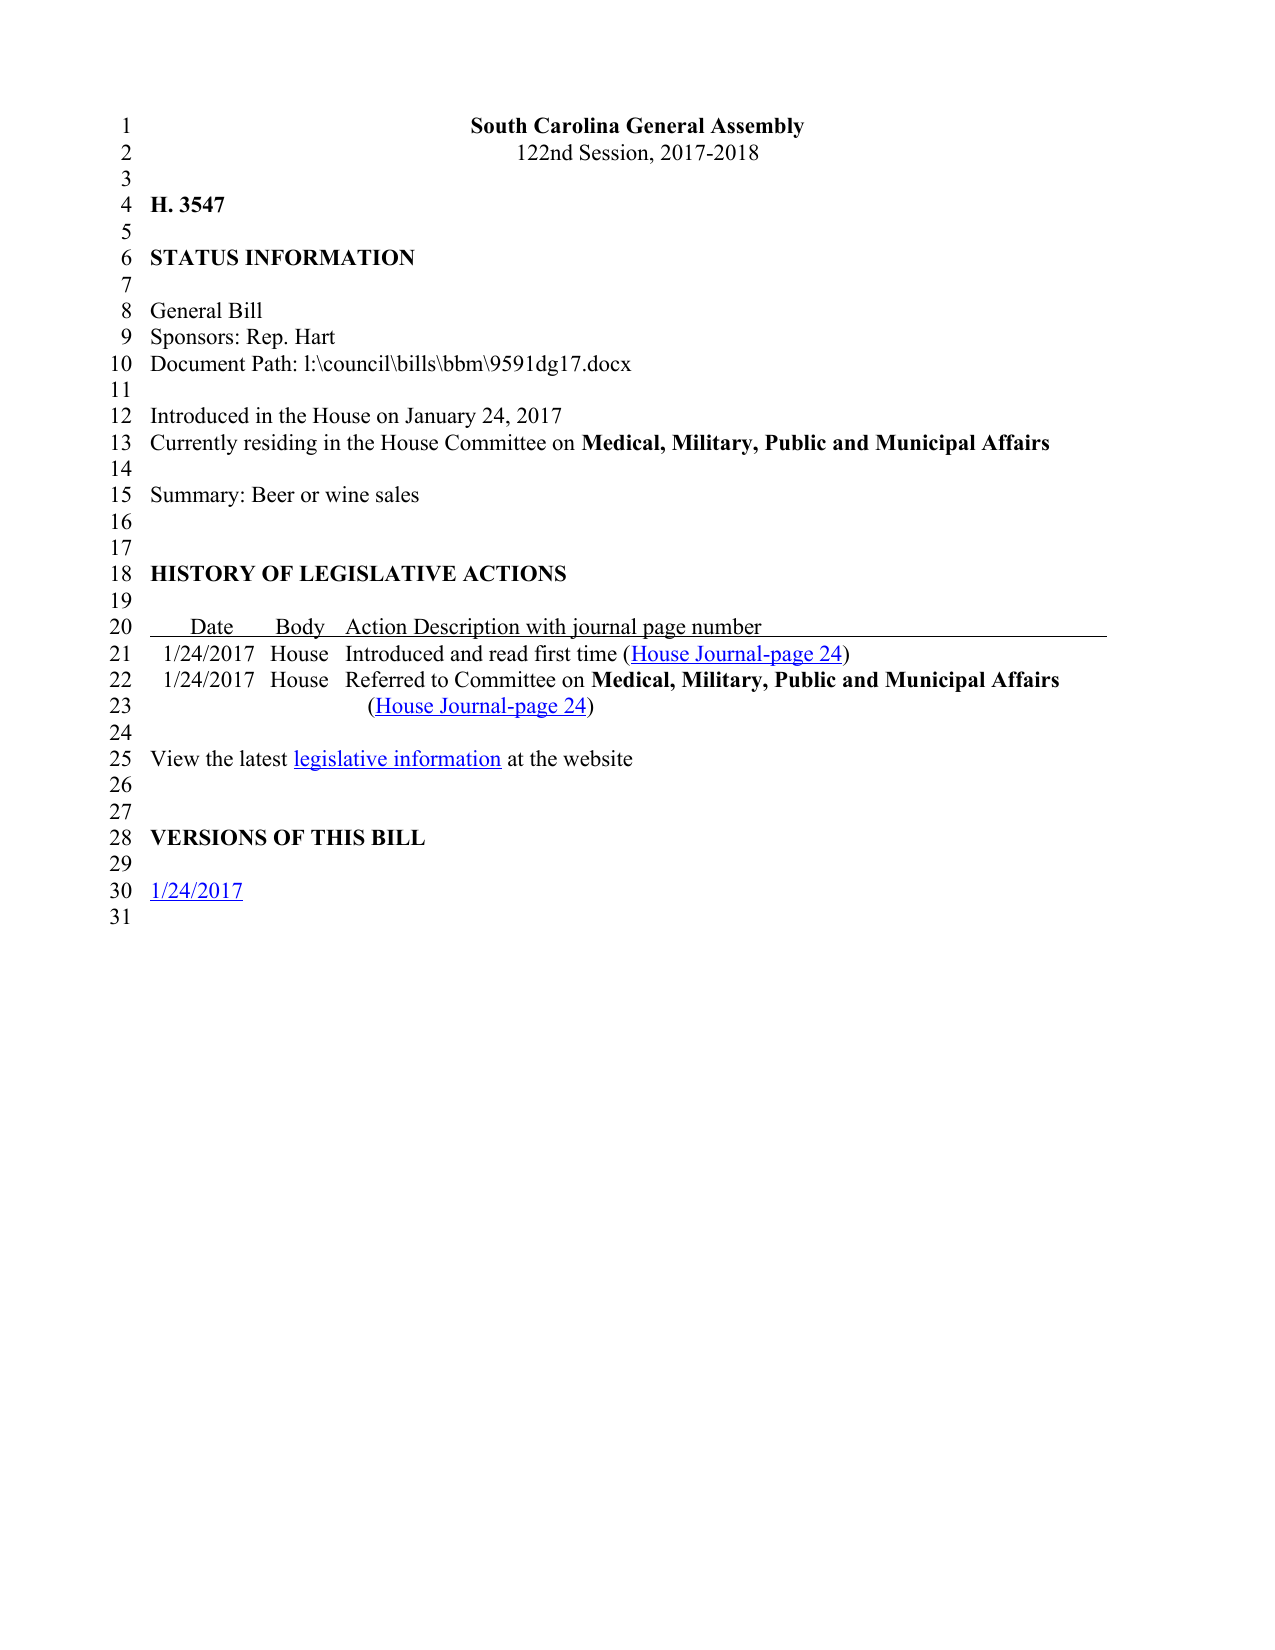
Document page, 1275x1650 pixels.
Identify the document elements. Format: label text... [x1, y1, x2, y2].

text Sponsors: Rep. Hart [150, 323, 1125, 350]
text HISTORY OF LEGISLATIVE ACTIONS [150, 561, 1125, 587]
text STATUS INFORMATION [150, 244, 1125, 271]
text H. 3547 [150, 192, 1125, 218]
text 122nd Session, 2017-2018 [150, 139, 1125, 165]
text View the latest legislative information at the website [150, 745, 1125, 771]
text 1/24/2017 House Referred to Committee on Medical, Military, Public and Municipal Affairs (House Journal-page 24) [150, 666, 1125, 719]
text Document Path: l:\council\bills\bbm\9591dg17.docx [150, 350, 1125, 376]
text Introduced in the House on January 24, 2017 [150, 402, 1125, 429]
text South Carolina General Assembly [150, 112, 1125, 139]
text 1/24/2017 House Introduced and read first time (House Journal-page 24) [150, 639, 1125, 666]
text 1/24/2017 [150, 877, 1125, 903]
text Date Body Action Description with journal page number [150, 613, 1125, 639]
text VERSIONS OF THIS BILL [150, 824, 1125, 850]
text Summary: Beer or wine sales [150, 481, 1125, 508]
text Currently residing in the House Committee on Medical, Military, Public and Municipal Affairs [150, 429, 1125, 455]
text General Bill [150, 297, 1125, 323]
